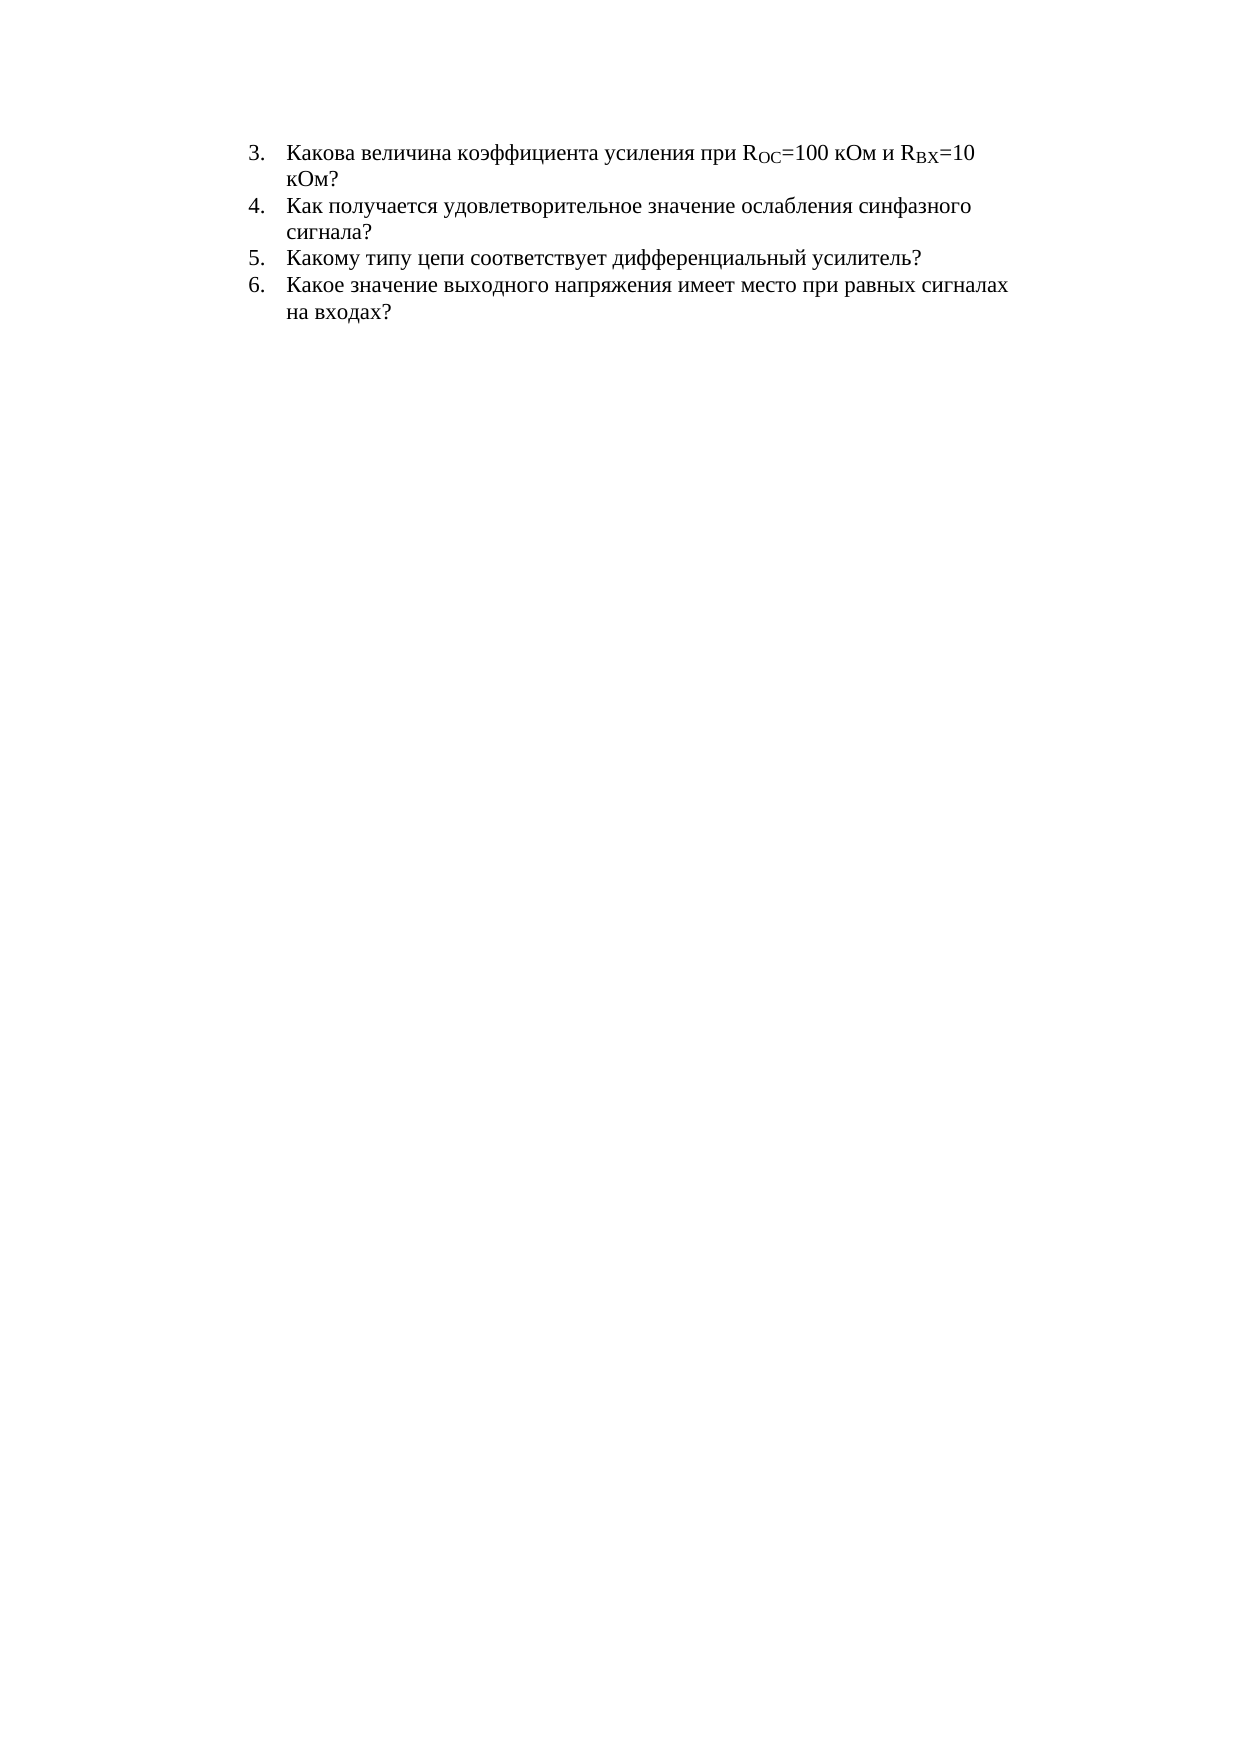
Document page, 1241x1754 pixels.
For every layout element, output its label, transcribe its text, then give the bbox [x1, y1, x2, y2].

list Как получается удовлетворительное значение ослабления синфазного сигнала? [248, 192, 1031, 244]
list Какова величина коэффициента усиления при RОС=100 кОм и RВХ=10 кОм? [248, 135, 1031, 192]
list Какое значение выходного напряжения имеет место при равных сигналах на входах? [248, 271, 1031, 324]
list Какому типу цепи соответствует дифференциальный усилитель? [248, 244, 1031, 271]
